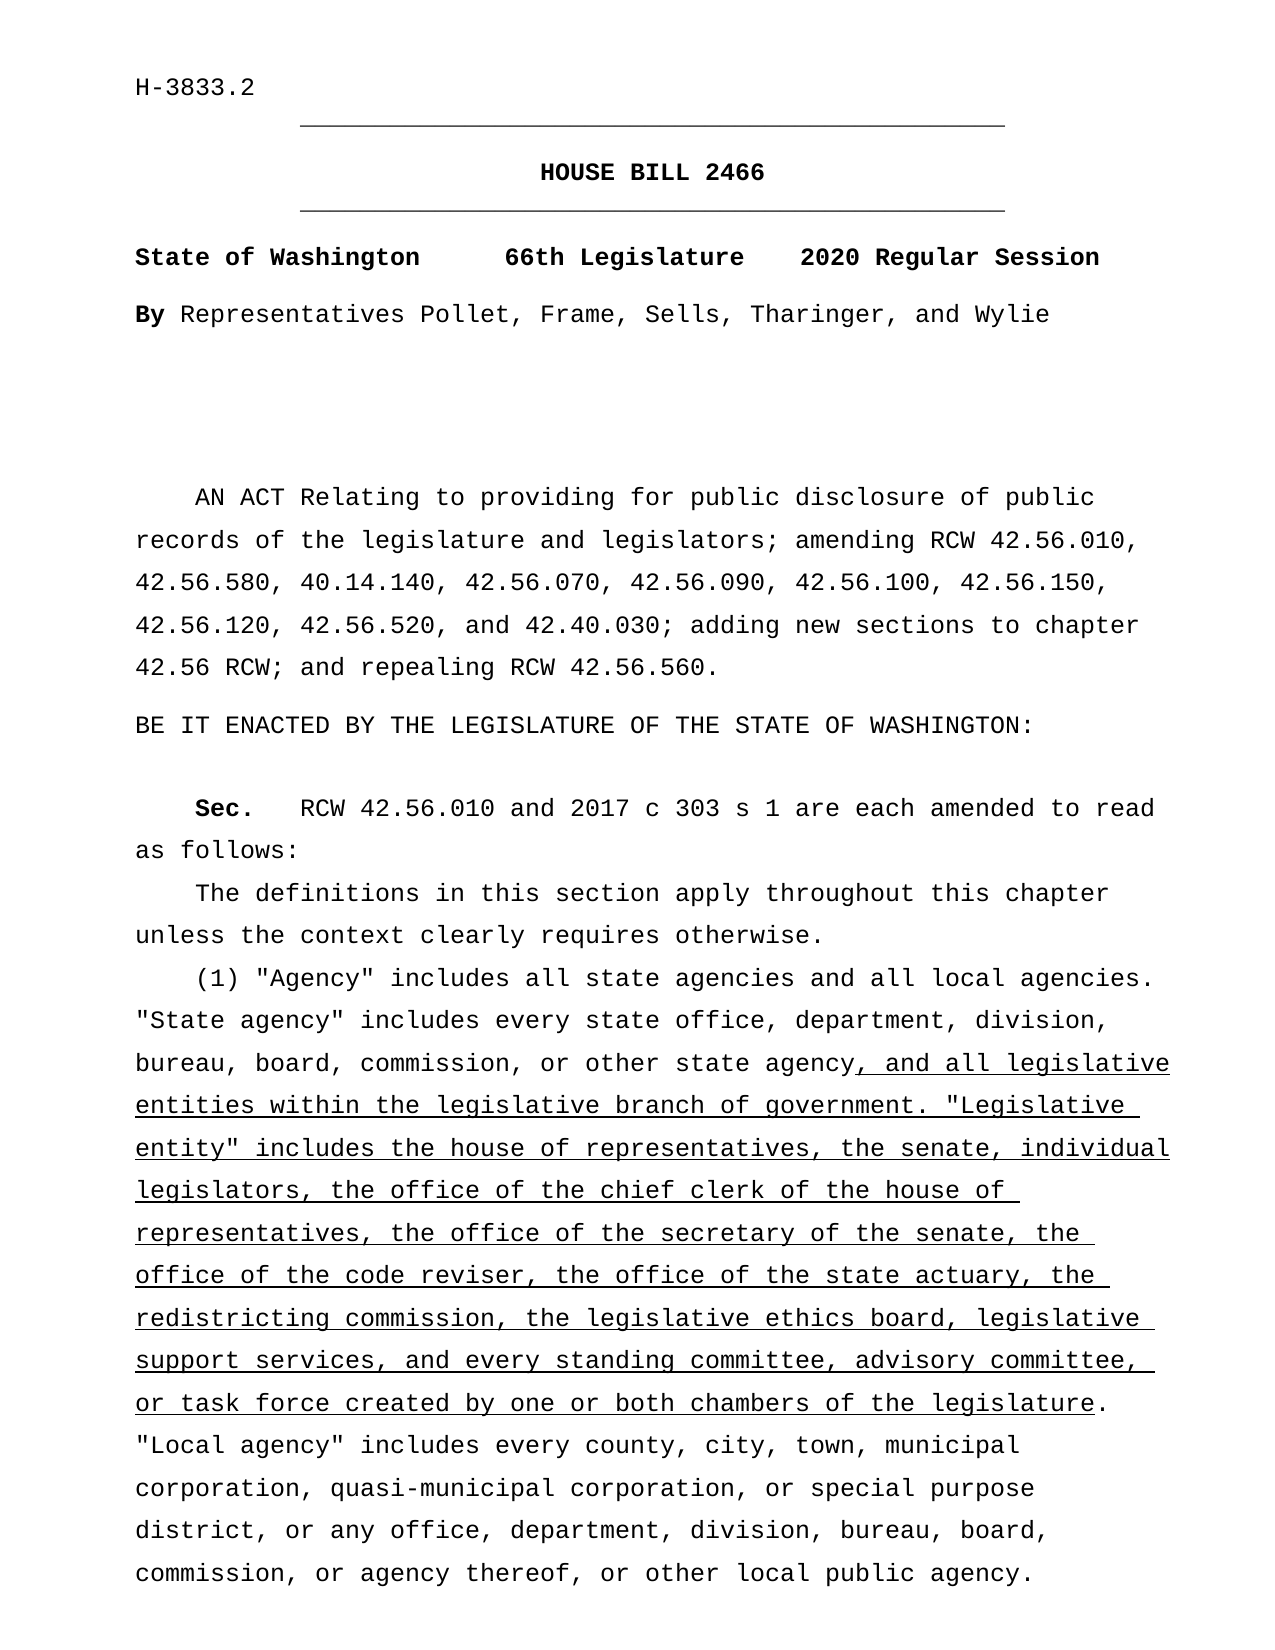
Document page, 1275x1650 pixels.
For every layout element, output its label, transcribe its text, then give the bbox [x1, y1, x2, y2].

text (1) "Agency" includes all state agencies and all local agencies. "State agency" includes every state office, department, division, bureau, board, commission, or other state agency, and all legislative entities within the legislative branch of government. "Legislative entity" includes the house of representatives, the senate, individual legislators, the office of the chief clerk of the house of representatives, the office of the secretary of the senate, the office of the code reviser, the office of the state actuary, the redistricting commission, the legislative ethics board, legislative support services, and every standing committee, advisory committee, or task force created by one or both chambers of the legislature. "Local agency" includes every county, city, town, municipal corporation, quasi-municipal corporation, or special purpose district, or any office, department, division, bureau, board, commission, or agency thereof, or other local public agency. [135, 1160, 1170, 1590]
text AN ACT Relating to providing for public disclosure of public records of the legislature and legislators; amending RCW 42.56.010, 42.56.580, 40.14.140, 42.56.070, 42.56.090, 42.56.100, 42.56.150, 42.56.120, 42.56.520, and 42.40.030; adding new sections to chapter 42.56 RCW; and repealing RCW 42.56.560. [135, 472, 1170, 684]
text By Representatives Pollet, Frame, Sells, Tharinger, and Wylie [135, 302, 1170, 330]
text (1) "Agency" includes all state agencies and all local agencies. "State agency" includes every state office, department, division, bureau, board, commission, or other state agency, and all legislative entities within the legislative branch of government. "Legislative entity" includes the house of representatives, the senate, individual legislators, the office of the chief clerk of the house of representatives, the office of the secretary of the senate, the office of the code reviser, the office of the state actuary, the redistricting commission, the legislative ethics board, legislative support services, and every standing committee, advisory committee, or task force created by one or both chambers of the legislature. "Local agency" includes every county, city, town, municipal corporation, quasi-municipal corporation, or special purpose district, or any office, department, division, bureau, board, commission, or agency thereof, or other local public agency. [135, 952, 1170, 1159]
text H-3833.2 [135, 75, 1170, 103]
text _______________________________________________ [135, 188, 1170, 217]
text _______________________________________________ [135, 103, 1170, 132]
text HOUSE BILL 2466 [135, 160, 1170, 188]
text The definitions in this section apply throughout this chapter unless the context clearly requires otherwise. [135, 867, 1170, 952]
text State of Washington 66th Legislature 2020 Regular Session [135, 245, 1170, 273]
text BE IT ENACTED BY THE LEGISLATURE OF THE STATE OF WASHINGTON: [135, 712, 1170, 741]
text Sec. RCW 42.56.010 and 2017 c 303 s 1 are each amended to read as follows: [135, 782, 1170, 867]
